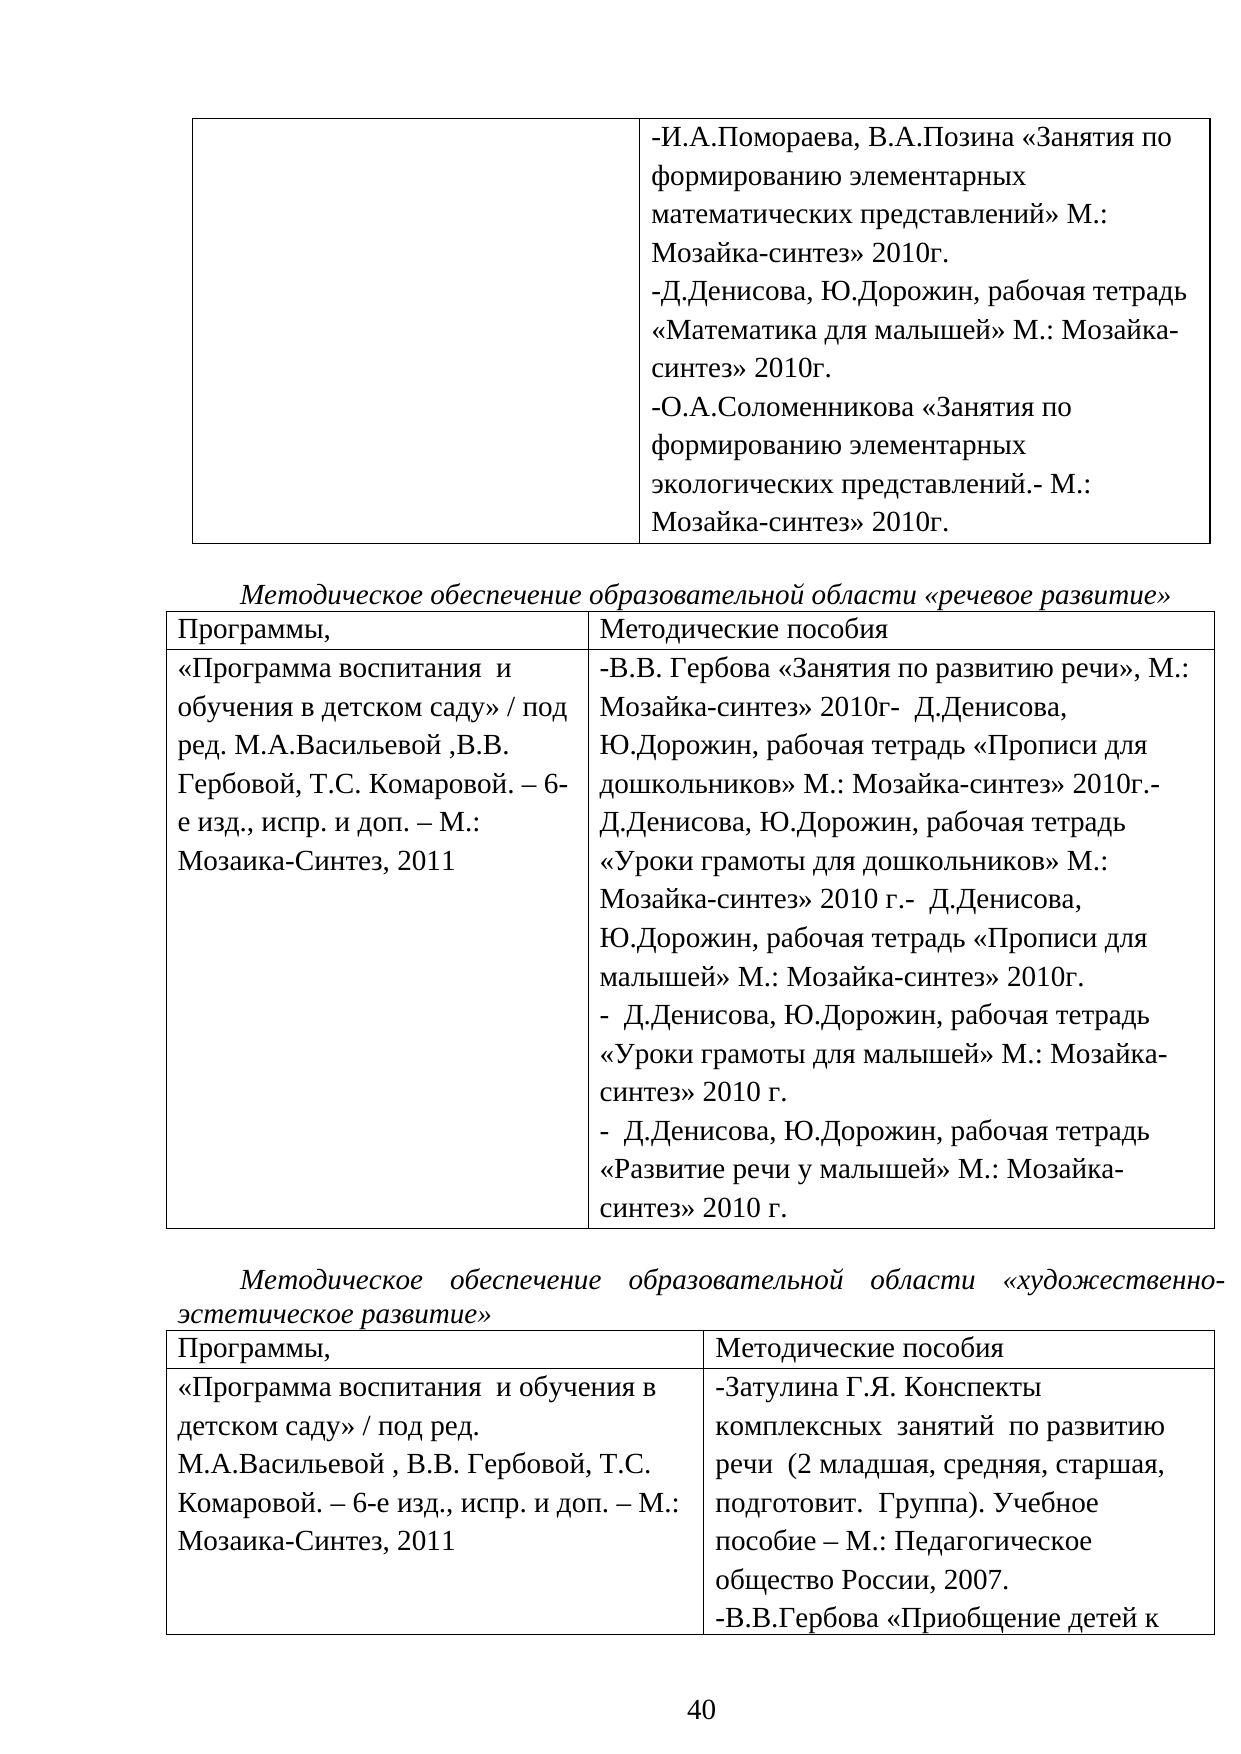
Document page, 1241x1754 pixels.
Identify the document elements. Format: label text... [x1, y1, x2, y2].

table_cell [167, 1369, 703, 1634]
table_header Программы, [167, 612, 588, 649]
table_header Методические пособия [704, 1331, 1214, 1368]
text Методическое обеспечение образовательной области «художественно-эстетическое развитие» [177, 1262, 1226, 1329]
table_header Методические пособия [589, 612, 1214, 649]
table_cell -В.В. Гербова «Занятия по развитию речи», М.: Мозайка-синтез» 2010г- Д.Денисова, Ю.Дорожин, рабочая тетрадь «Прописи для дошкольников» М.: Мозайка-синтез» 2010г.- Д.Денисова, Ю.Дорожин, рабочая тетрадь «Уроки грамоты для дошкольников» М.: Мозайка-синтез» 2010 г.- Д.Денисова, Ю.Дорожин, рабочая тетрадь «Прописи для малышей» М.: Мозайка-синтез» 2010г. - Д.Денисова, Ю.Дорожин, рабочая тетрадь «Уроки грамоты для малышей» М.: Мозайка-синтез» 2010 г. - Д.Денисова, Ю.Дорожин, рабочая тетрадь «Развитие речи у малышей» М.: Мозайка-синтез» 2010 г. [589, 650, 1214, 1228]
text Методическое обеспечение образовательной области «речевое развитие» [177, 577, 1226, 611]
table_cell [193, 119, 639, 542]
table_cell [704, 1369, 1214, 1634]
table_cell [640, 119, 1209, 542]
table_header Программы, [167, 1331, 703, 1368]
